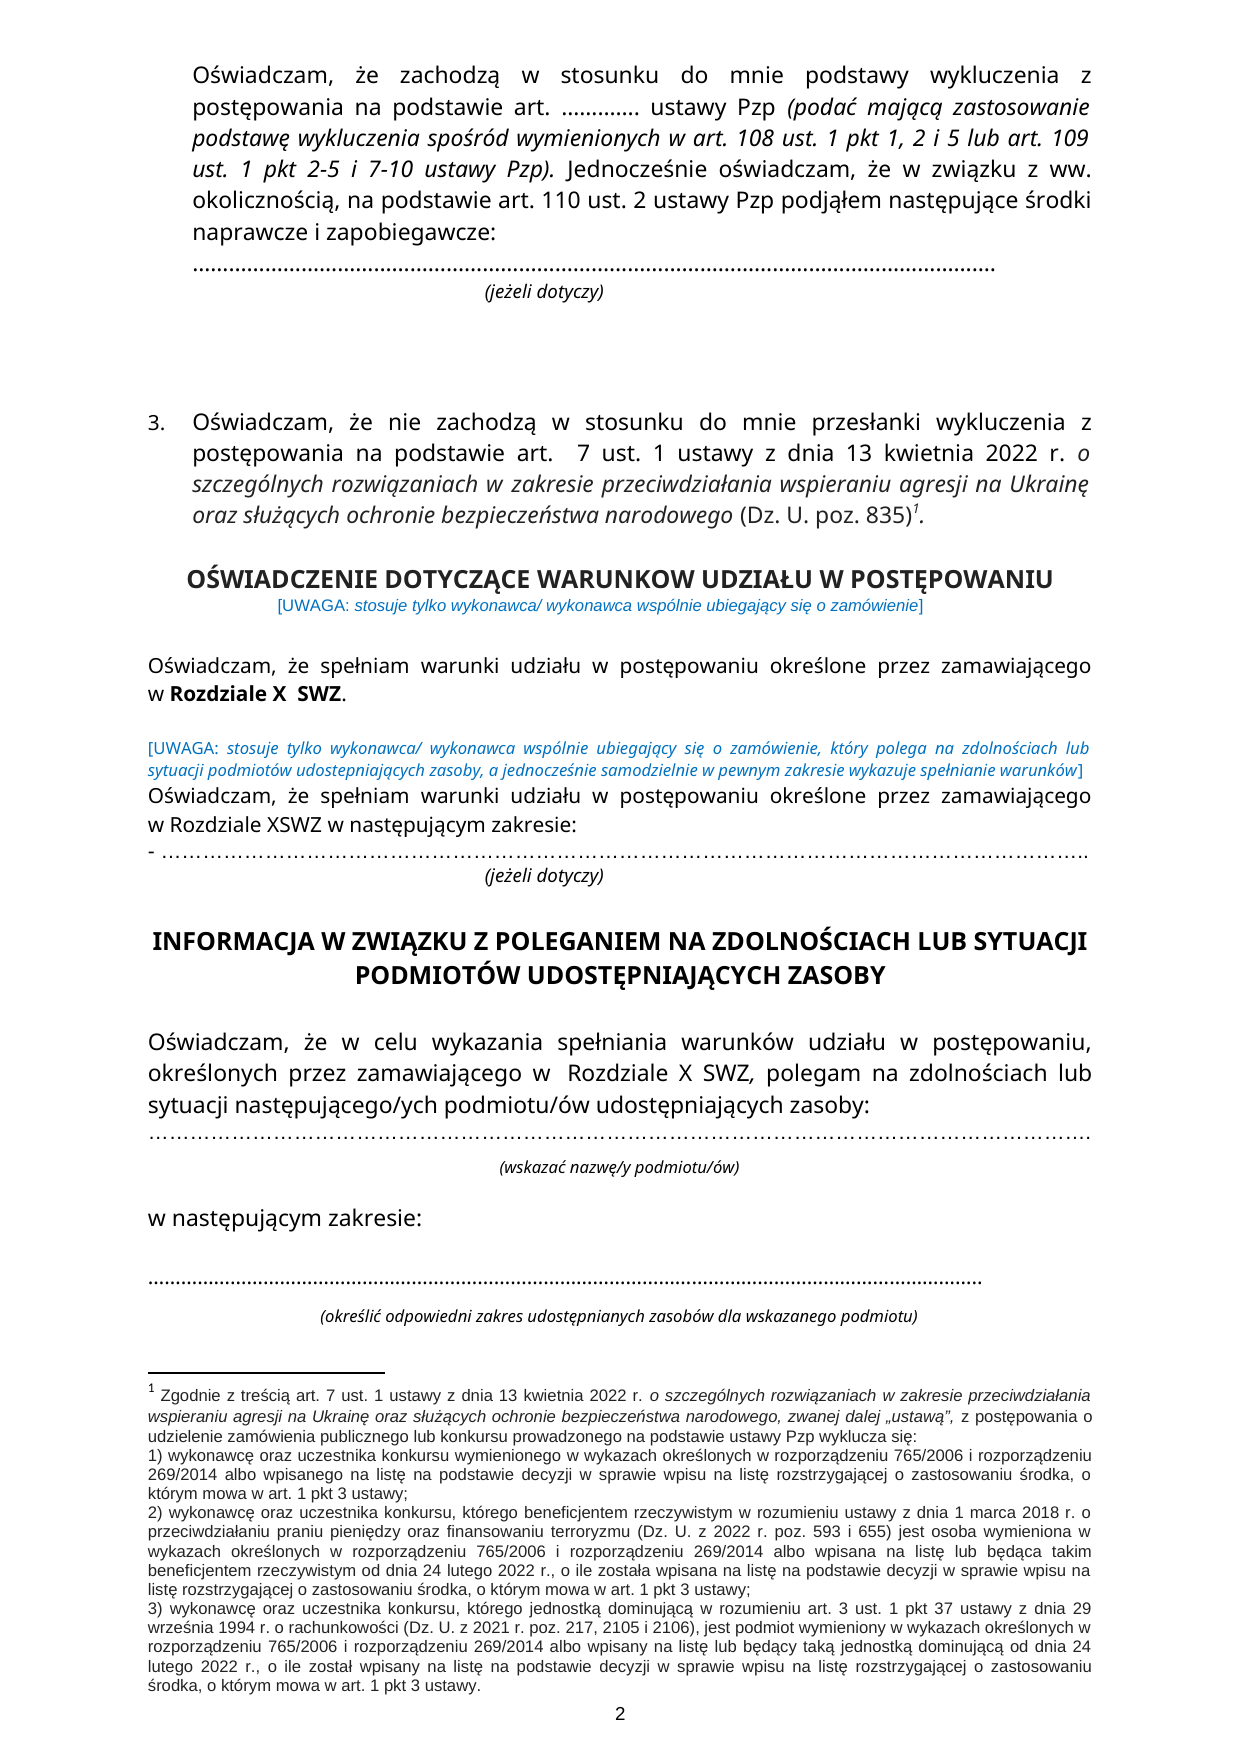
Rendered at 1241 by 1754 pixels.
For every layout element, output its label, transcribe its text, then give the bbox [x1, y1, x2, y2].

text INFORMACJA W ZWIĄZKU Z POLEGANIEM NA ZDOLNOŚCIACH LUB SYTUACJI PODMIOTÓW UDOSTĘPNIAJĄCYCH ZASOBY [148, 924, 1093, 992]
text [UWAGA: stosuje tylko wykonawca/ wykonawca wspólnie ubiegający się o zamówienie] [148, 596, 1093, 615]
text (określić odpowiedni zakres udostępnianych zasobów dla wskazanego podmiotu) [148, 1304, 1093, 1327]
list Oświadczam, że zachodzą w stosunku do mnie podstawy wykluczenia z postępowania na podstawie art. …………. ustawy Pzp (podać mającą zastosowanie podstawę wykluczenia spośród wymienionych w art. 108 ust. 1 pkt 1, 2 i 5 lub art. 109 ust. 1 pkt 2-5 i 7-10 ustawy Pzp). Jednocześnie oświadczam, że w związku z ww. okolicznością, na podstawie art. 110 ust. 2 ustawy Pzp podjąłem następujące środki naprawcze i zapobiegawcze: [192, 59, 1093, 247]
text [UWAGA: stosuje tylko wykonawca/ wykonawca wspólnie ubiegający się o zamówienie, który polega na zdolnościach lub sytuacji podmiotów udostepniających zasoby, a jednocześnie samodzielnie w pewnym zakresie wykazuje spełnianie warunków] [148, 736, 1093, 782]
text Oświadczam, że spełniam warunki udziału w postępowaniu określone przez zamawiającego w Rozdziale XSWZ w następującym zakresie: [148, 782, 1093, 838]
text OŚWIADCZENIE DOTYCZĄCE WARUNKOW UDZIAŁU W POSTĘPOWANIU [148, 562, 1093, 596]
text ……………………………………………………………………………………………………………………. [192, 247, 1093, 278]
text Oświadczam, że w celu wykazania spełniania warunków udziału w postępowaniu, określonych przez zamawiającego w Rozdziale X SWZ, polegam na zdolnościach lub sytuacji następującego/ych podmiotu/ów udostępniających zasoby: [148, 1026, 1093, 1120]
text w następującym zakresie: [148, 1202, 1093, 1234]
text Oświadczam, że spełniam warunki udziału w postępowaniu określone przez zamawiającego w Rozdziale X SWZ. [148, 651, 1093, 708]
text - …………………………………………………………………………………………………………………….. [148, 838, 1093, 862]
list Oświadczam, że nie zachodzą w stosunku do mnie przesłanki wykluczenia z postępowania na podstawie art. 7 ust. 1 ustawy z dnia 13 kwietnia 2022 r. o szczególnych rozwiązaniach w zakresie przeciwdziałania wspieraniu agresji na Ukrainę oraz służących ochronie bezpieczeństwa narodowego (Dz. U. poz. 835). [148, 406, 1093, 531]
list (jeżeli dotyczy) [223, 862, 1093, 888]
text (wskazać nazwę/y podmiotu/ów) [148, 1156, 1093, 1178]
text ………………………………………………………………………………………………………………………. [148, 1120, 1093, 1144]
list (jeżeli dotyczy) [223, 278, 1093, 303]
text …………………………………………………………………………………………………………………………………….. [148, 1262, 1093, 1290]
